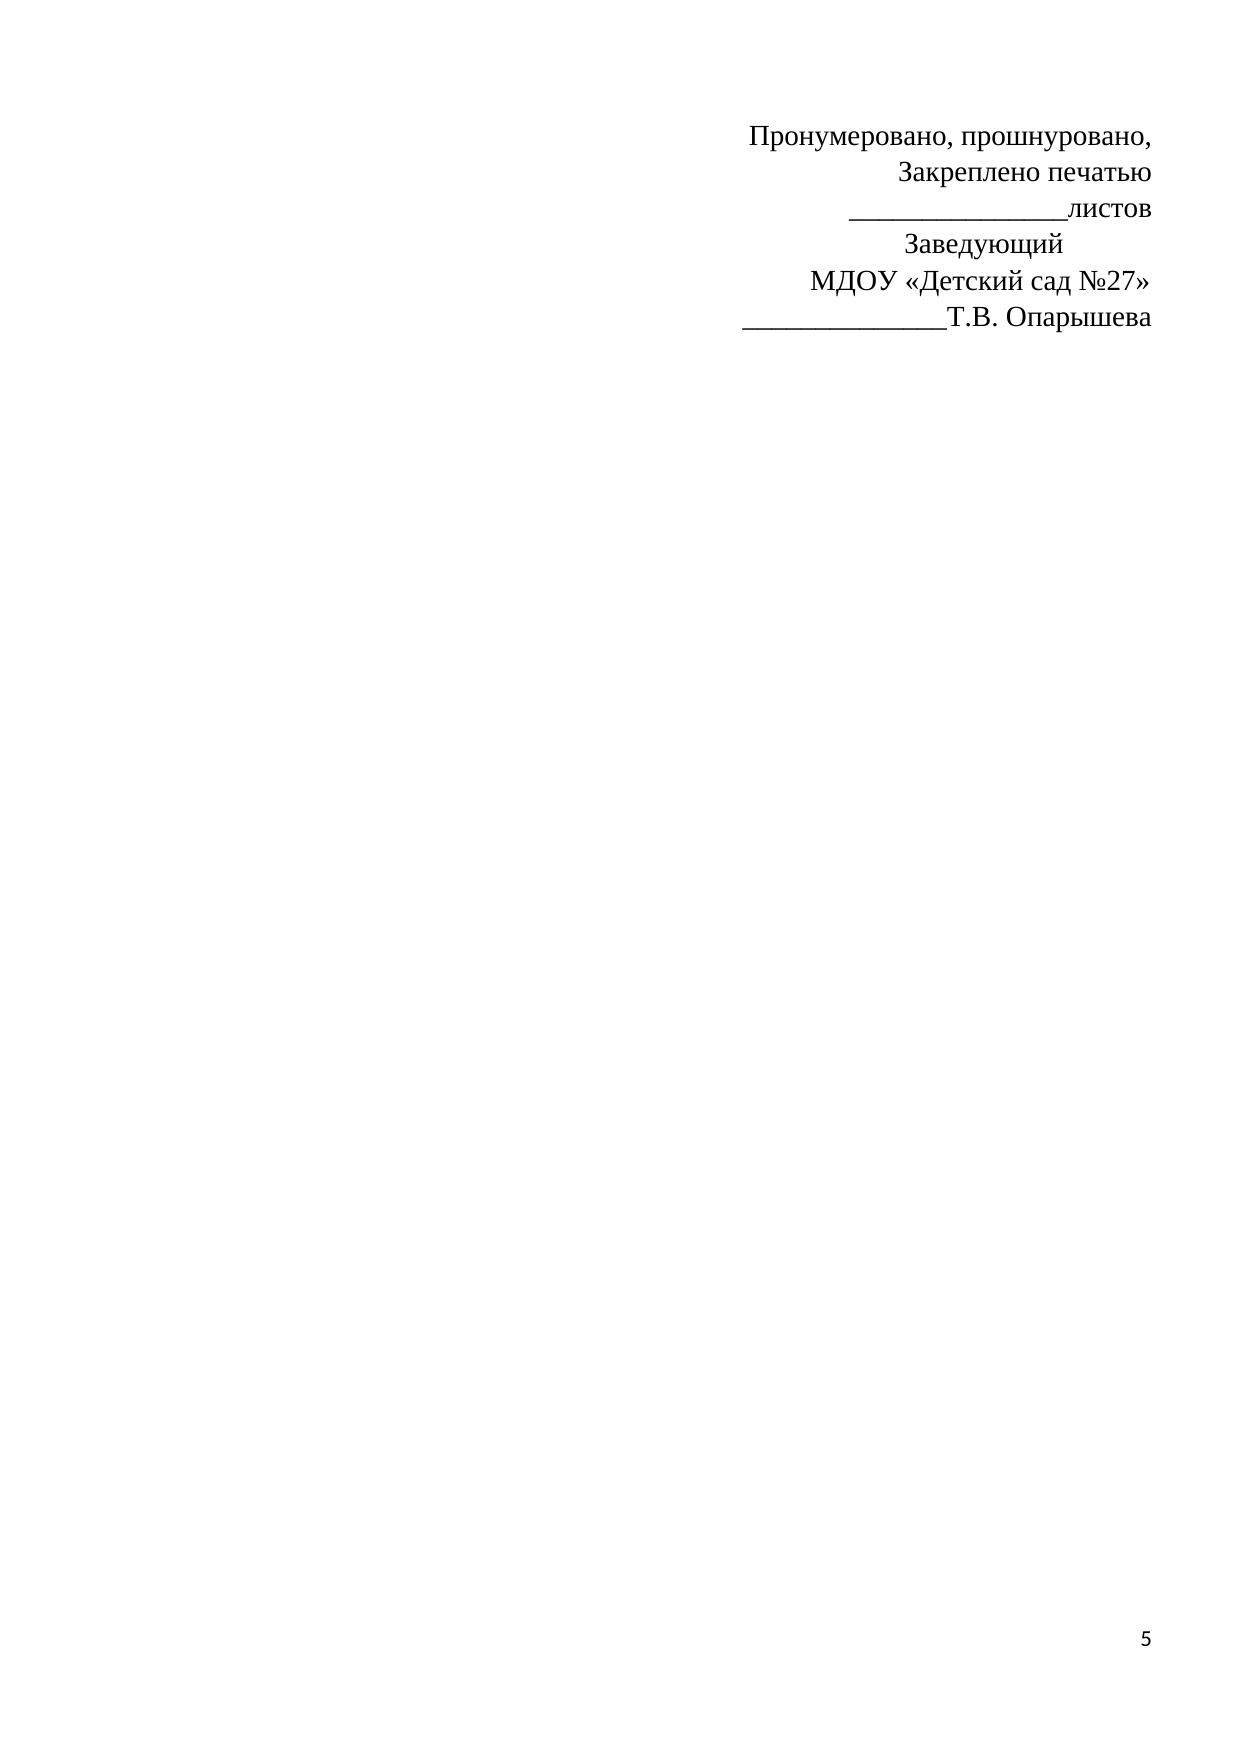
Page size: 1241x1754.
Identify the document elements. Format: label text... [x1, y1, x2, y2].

list ______________Т.В. Опарышева [327, 299, 1152, 332]
list Пронумеровано, прошнуровано, [327, 118, 1152, 152]
list _______________листов [327, 190, 1152, 224]
list Закреплено печатью [327, 154, 1152, 188]
list Заведующий [327, 227, 1152, 260]
list МДОУ «Детский сад №27» [327, 263, 1152, 296]
